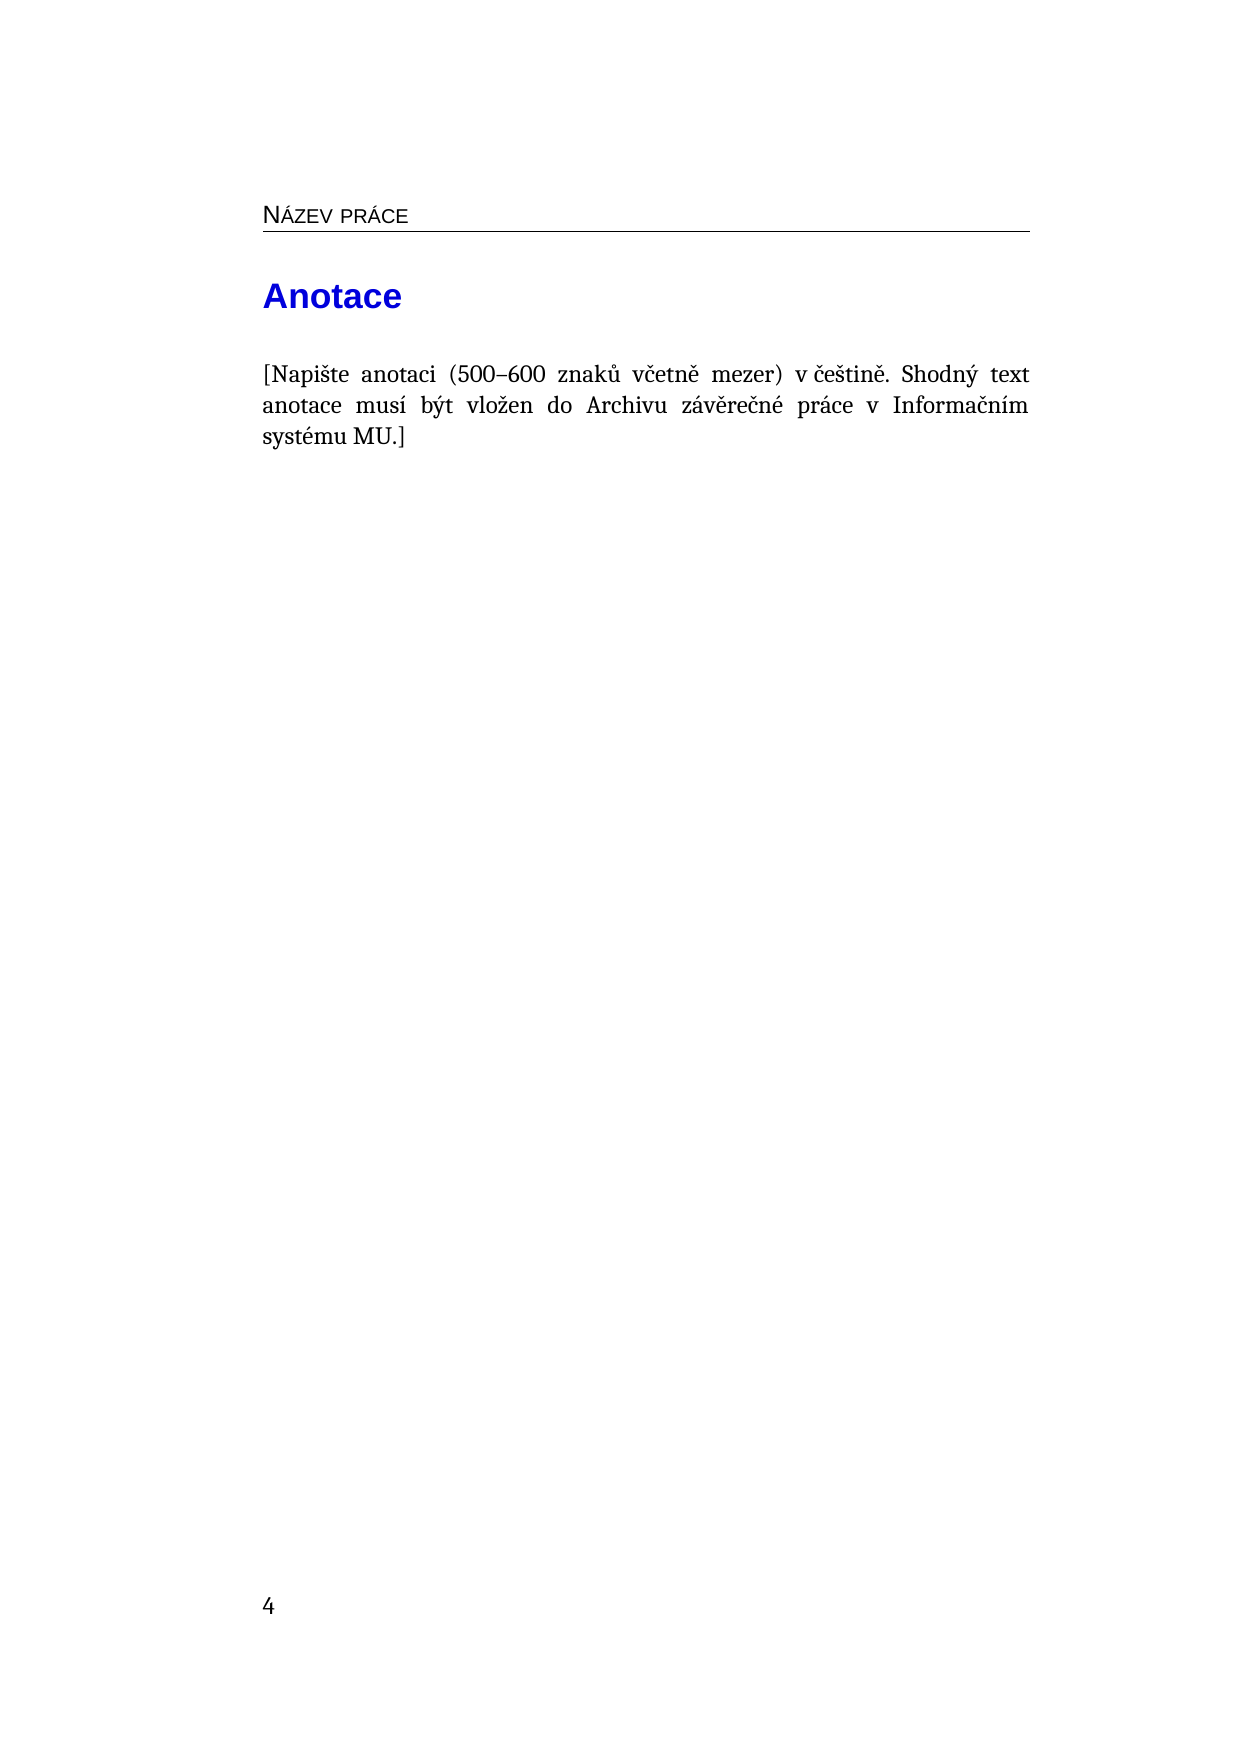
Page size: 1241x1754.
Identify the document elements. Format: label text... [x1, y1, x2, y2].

text Anotace [262, 270, 1030, 316]
